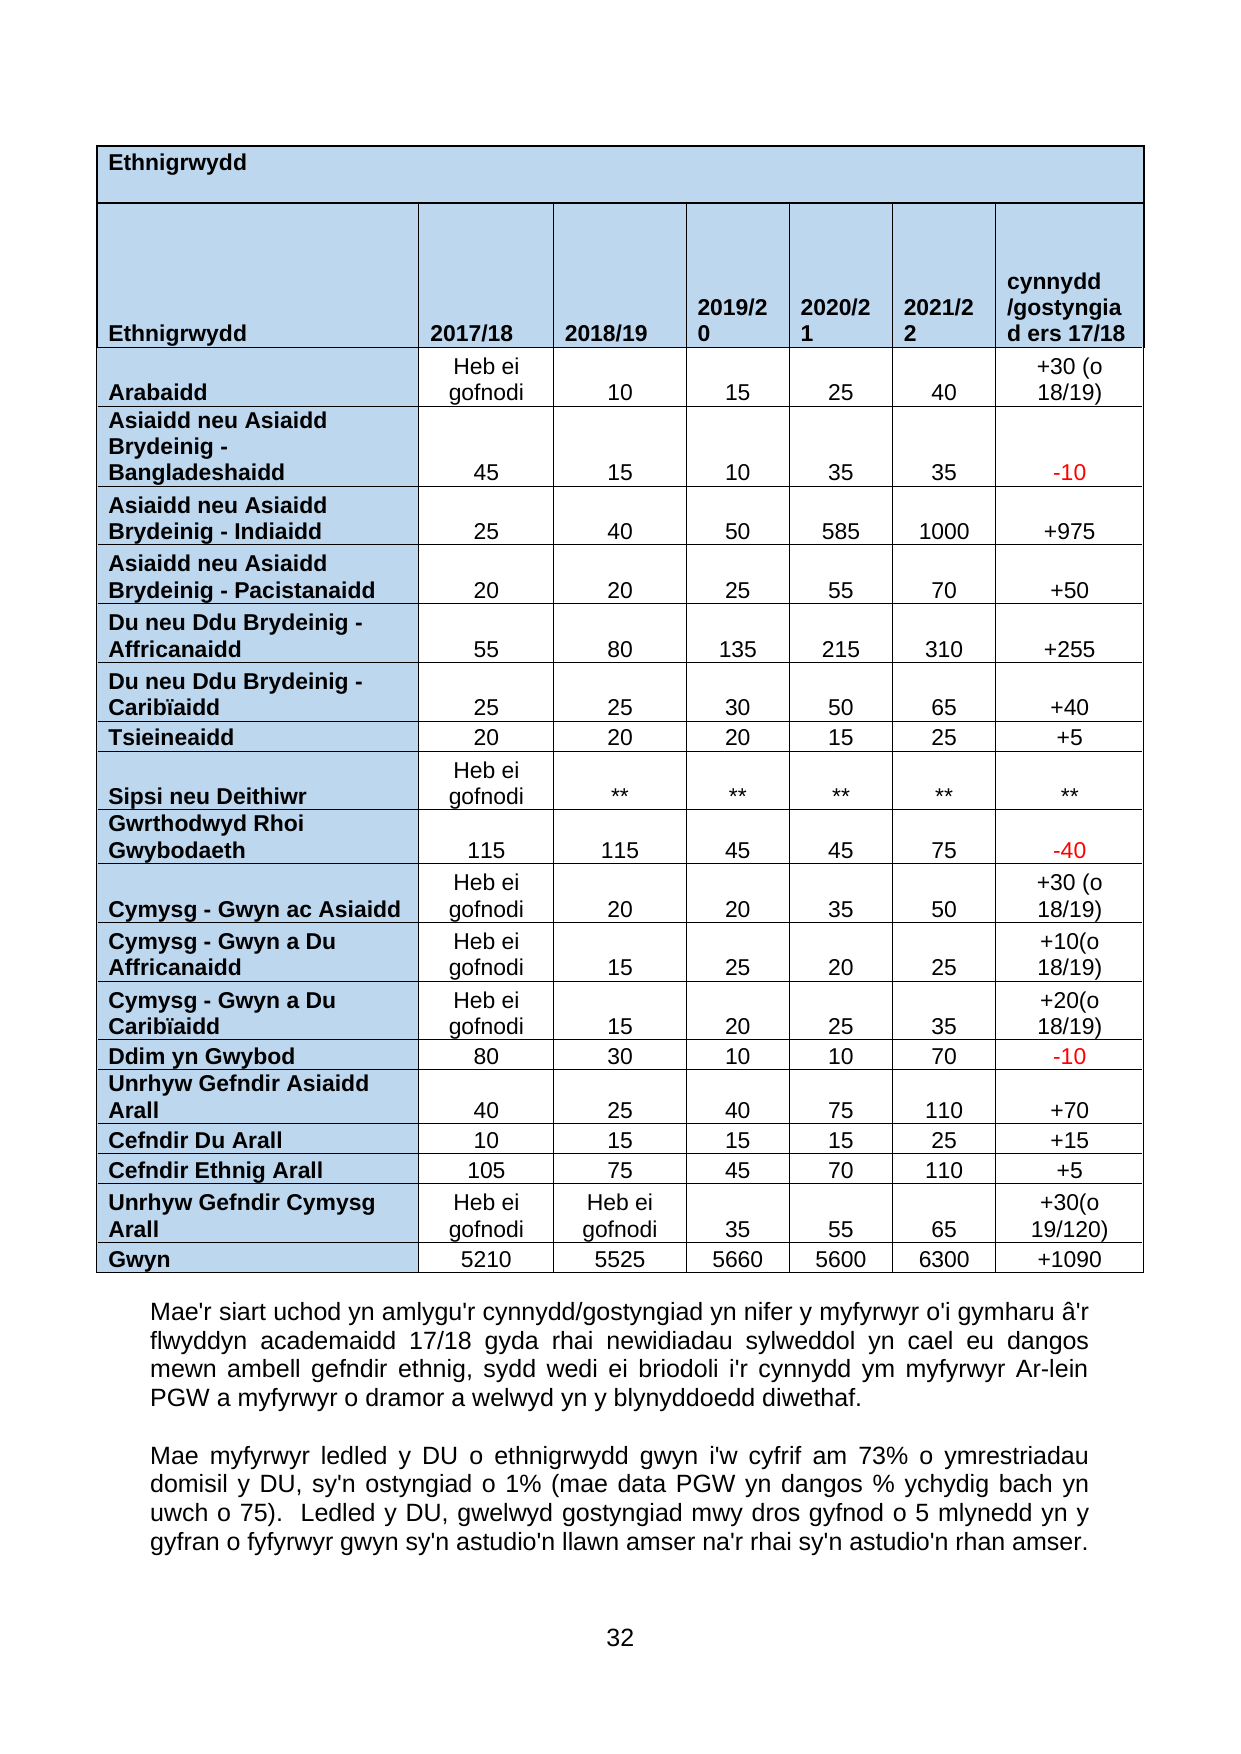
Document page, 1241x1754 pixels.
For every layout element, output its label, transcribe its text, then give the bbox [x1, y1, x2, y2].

table_cell 75 [554, 1154, 686, 1183]
table_cell Heb ei gofnodi [419, 982, 553, 1039]
table_cell 35 [893, 407, 995, 486]
table_cell 80 [419, 1040, 553, 1069]
table_cell Ethnigrwydd [98, 204, 418, 347]
table_cell ** [996, 751, 1143, 809]
table_cell 25 [554, 1070, 686, 1123]
table_cell +20(o 18/19) [996, 981, 1143, 1039]
table_cell 45 [687, 810, 789, 863]
table_cell 215 [790, 604, 892, 662]
table_cell Tsieineaidd [97, 721, 418, 751]
table_cell -40 [996, 809, 1143, 863]
table_cell 15 [554, 982, 686, 1039]
table_cell Cymysg - Gwyn ac Asiaidd [97, 863, 418, 922]
table_cell 45 [419, 407, 553, 486]
table_cell 20 [419, 722, 553, 751]
table_cell 5210 [419, 1243, 553, 1272]
table_cell 65 [893, 663, 995, 721]
table_cell 310 [893, 604, 995, 662]
table_cell 45 [687, 1154, 789, 1183]
table_cell ** [554, 752, 686, 809]
table_cell 55 [790, 1184, 892, 1242]
table_cell +15 [996, 1123, 1143, 1153]
table_cell 585 [790, 487, 892, 544]
table_cell +50 [996, 544, 1143, 603]
table_cell 15 [790, 722, 892, 751]
table_cell ** [687, 752, 789, 809]
table_cell 70 [790, 1154, 892, 1183]
table_cell 25 [554, 663, 686, 721]
table_cell Cymysg - Gwyn a Du Caribïaidd [97, 981, 418, 1039]
table_cell 45 [790, 810, 892, 863]
table_cell -10 [996, 1039, 1143, 1069]
table_cell 25 [790, 982, 892, 1039]
table_cell 55 [419, 604, 553, 662]
table_cell 20 [687, 982, 789, 1039]
table_cell +30 (o 18/19) [996, 863, 1143, 922]
table_cell 35 [790, 407, 892, 486]
table_cell Cefndir Du Arall [97, 1123, 418, 1153]
table_cell +70 [996, 1069, 1143, 1123]
table_cell +255 [996, 603, 1143, 662]
table_cell 35 [893, 982, 995, 1039]
table_cell Asiaidd neu Asiaidd Brydeinig - Indiaidd [97, 486, 418, 544]
table_cell 35 [790, 864, 892, 922]
text Mae'r siart uchod yn amlygu'r cynnydd/gostyngiad yn nifer y myfyrwyr o'i gymharu â'r flwyddyn academaidd 17/18 gyda rhai newidiadau sylweddol yn cael eu dangos mewn ambell gefndir ethnig, sydd wedi ei briodoli i'r cynnydd ym myfyrwyr Ar-lein PGW a myfyrwyr o dramor a welwyd yn y blynyddoedd diwethaf. [150, 1297, 1090, 1412]
table_cell +975 [996, 486, 1143, 544]
table_cell 110 [893, 1154, 995, 1183]
table_cell +5 [996, 721, 1143, 751]
table_cell 25 [687, 923, 789, 981]
table_cell Unrhyw Gefndir Asiaidd Arall [97, 1069, 418, 1123]
table_cell 10 [790, 1040, 892, 1069]
table_cell 5660 [687, 1243, 789, 1272]
table_cell Heb ei gofnodi [419, 864, 553, 922]
table_cell Gwrthodwyd Rhoi Gwybodaeth [97, 809, 418, 863]
table_cell 2021/22 [893, 204, 995, 347]
table_cell 40 [893, 348, 995, 406]
text Mae myfyrwyr ledled y DU o ethnigrwydd gwyn i'w cyfrif am 73% o ymrestriadau domisil y DU, sy'n ostyngiad o 1% (mae data PGW yn dangos % ychydig bach yn uwch o 75). Ledled y DU, gwelwyd gostyngiad mwy dros gyfnod o 5 mlynedd yn y gyfran o fyfyrwyr gwyn sy'n astudio'n llawn amser na'r rhai sy'n astudio'n rhan amser. [150, 1441, 1090, 1556]
table_cell 2019/20 [687, 204, 789, 347]
table_cell 10 [419, 1124, 553, 1153]
table_cell Sipsi neu Deithiwr [97, 751, 418, 809]
table_cell 30 [687, 663, 789, 721]
table_cell 10 [687, 407, 789, 486]
table_cell 115 [419, 810, 553, 863]
table_cell 25 [893, 1124, 995, 1153]
table_cell Cymysg - Gwyn a Du Affricanaidd [97, 922, 418, 981]
table_cell Asiaidd neu Asiaidd Brydeinig - Pacistanaidd [97, 544, 418, 603]
table_cell Du neu Ddu Brydeinig - Caribïaidd [97, 662, 418, 721]
table_cell 75 [790, 1070, 892, 1123]
table_cell 15 [554, 407, 686, 486]
table_cell Unrhyw Gefndir Cymysg Arall [97, 1183, 418, 1242]
table_cell 70 [893, 545, 995, 603]
table_cell 20 [554, 864, 686, 922]
table_cell 20 [790, 923, 892, 981]
table_cell ** [790, 752, 892, 809]
table_cell Ddim yn Gwybod [97, 1039, 418, 1069]
table_cell 10 [554, 348, 686, 406]
table_cell 50 [893, 864, 995, 922]
table_cell 110 [893, 1070, 995, 1123]
table_cell 40 [687, 1070, 789, 1123]
table_cell 40 [554, 487, 686, 544]
table_cell 25 [893, 722, 995, 751]
table_cell 20 [687, 864, 789, 922]
table_cell 6300 [893, 1243, 995, 1272]
table_cell +1090 [996, 1242, 1143, 1272]
table_cell cynnydd /gostyngiad ers 17/18 [996, 204, 1143, 347]
table_cell 2020/21 [790, 204, 892, 347]
table_cell 15 [687, 1124, 789, 1153]
table_cell 80 [554, 604, 686, 662]
table_cell 20 [554, 545, 686, 603]
table_cell 5525 [554, 1243, 686, 1272]
table_cell +5 [996, 1153, 1143, 1183]
table_cell Heb ei gofnodi [419, 1184, 553, 1242]
table_cell 15 [554, 1124, 686, 1153]
table_cell Asiaidd neu Asiaidd Brydeinig - Bangladeshaidd [97, 406, 418, 486]
table_cell -10 [996, 406, 1143, 486]
table_cell 20 [554, 722, 686, 751]
table_cell 135 [687, 604, 789, 662]
table_cell Arabaidd [97, 348, 418, 406]
table_cell ** [893, 752, 995, 809]
table_cell Cefndir Ethnig Arall [97, 1153, 418, 1183]
table_cell 25 [419, 487, 553, 544]
table_cell 115 [554, 810, 686, 863]
table_cell +10(o 18/19) [996, 922, 1143, 981]
table_cell Heb ei gofnodi [554, 1184, 686, 1242]
table_cell 25 [790, 348, 892, 406]
table_cell Heb ei gofnodi [419, 923, 553, 981]
table_cell 20 [419, 545, 553, 603]
table_cell 70 [893, 1040, 995, 1069]
table_cell 50 [687, 487, 789, 544]
table_cell 2018/19 [554, 204, 686, 347]
table_cell 15 [554, 923, 686, 981]
table_cell +30 (o 18/19) [996, 347, 1143, 406]
table_cell 50 [790, 663, 892, 721]
table_header Ethnigrwydd [98, 147, 1143, 202]
table_cell 35 [687, 1184, 789, 1242]
table_cell Du neu Ddu Brydeinig - Affricanaidd [97, 603, 418, 662]
table_cell Heb ei gofnodi [419, 752, 553, 809]
table_cell 1000 [893, 487, 995, 544]
table_cell 15 [790, 1124, 892, 1153]
table_cell 25 [687, 545, 789, 603]
table_cell 25 [419, 663, 553, 721]
table_cell +40 [996, 662, 1143, 721]
table_cell Gwyn [97, 1242, 418, 1272]
table_cell 20 [687, 722, 789, 751]
table_cell 65 [893, 1184, 995, 1242]
table_cell 15 [687, 348, 789, 406]
table_cell Heb ei gofnodi [419, 348, 553, 406]
table_cell 30 [554, 1040, 686, 1069]
table_cell 2017/18 [419, 204, 553, 347]
table_cell +30(o 19/120) [996, 1183, 1143, 1242]
table_cell 105 [419, 1154, 553, 1183]
table_cell 55 [790, 545, 892, 603]
table_cell 25 [893, 923, 995, 981]
table_cell 40 [419, 1070, 553, 1123]
table_cell 10 [687, 1040, 789, 1069]
table_cell 75 [893, 810, 995, 863]
table_cell 5600 [790, 1243, 892, 1272]
